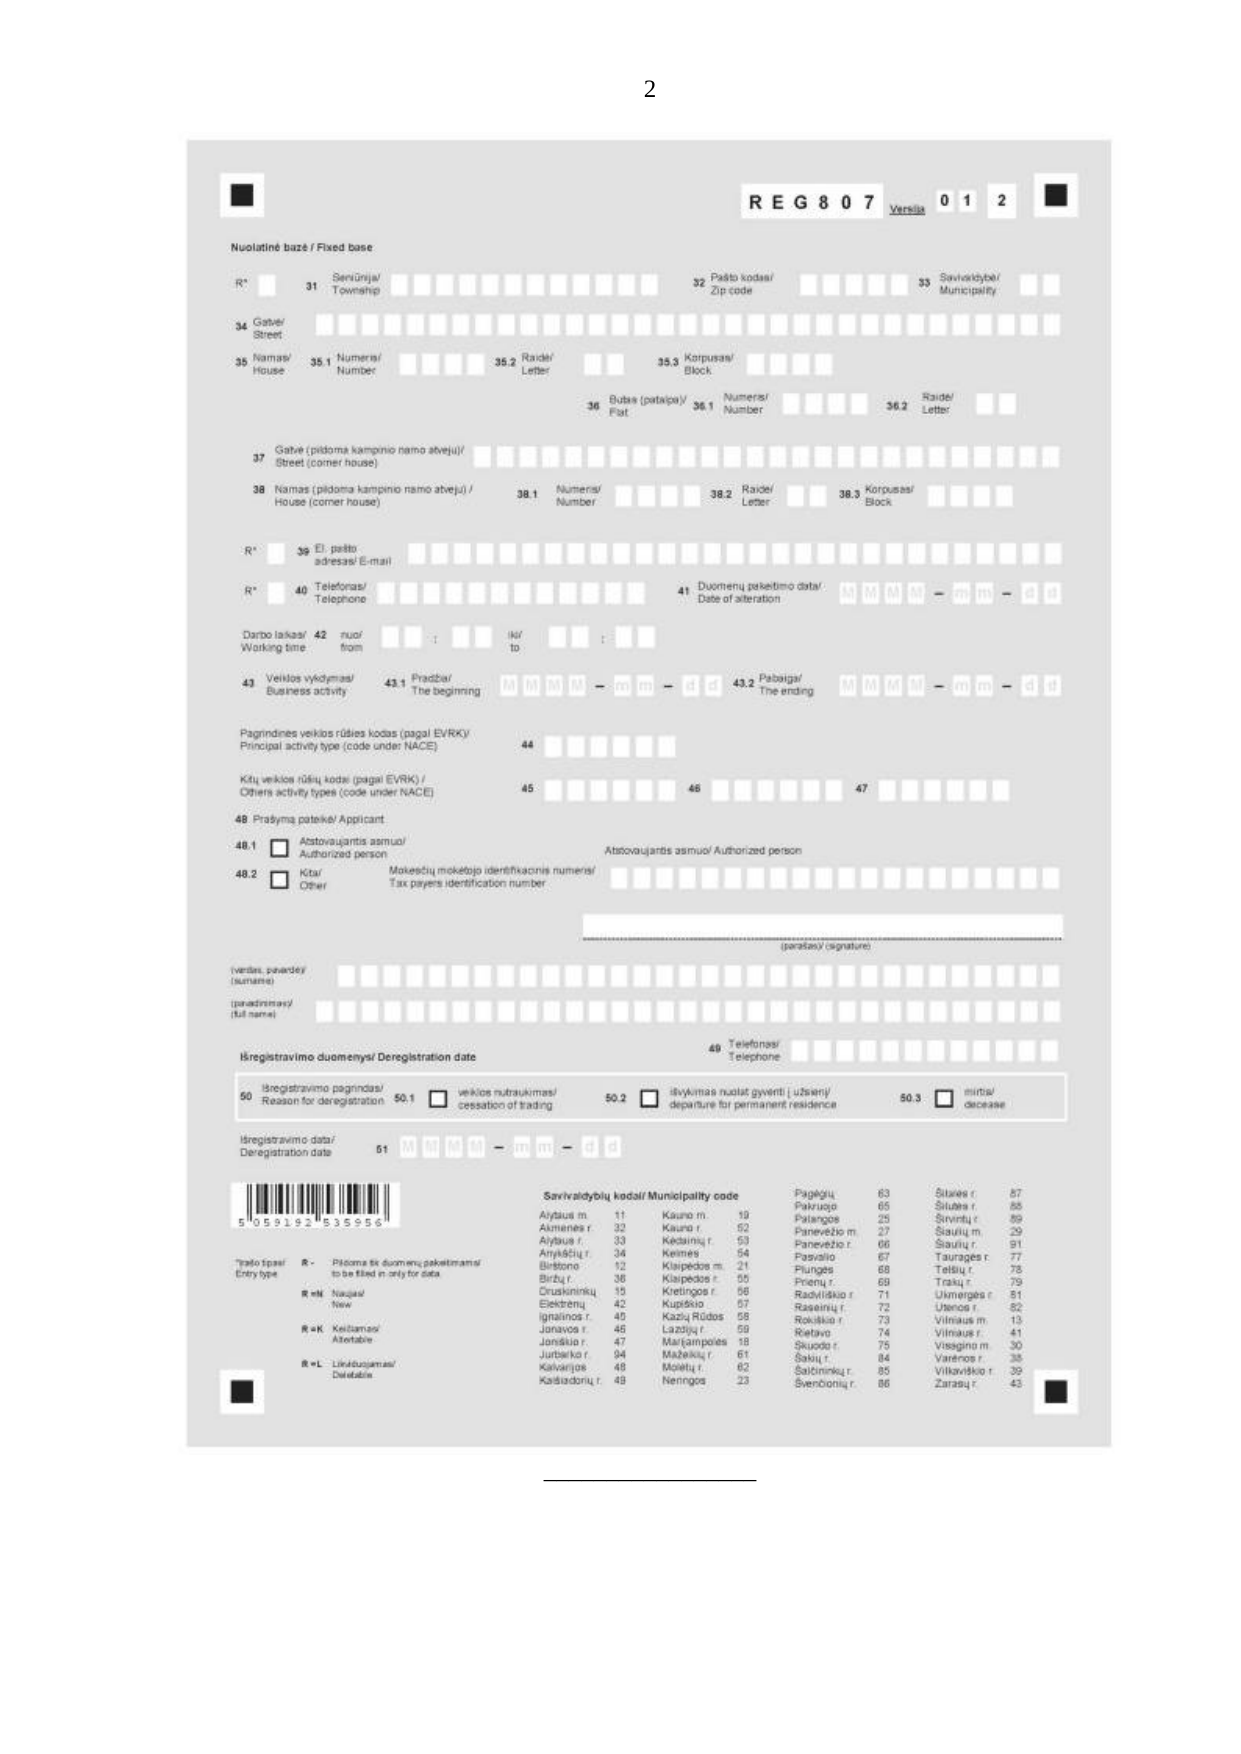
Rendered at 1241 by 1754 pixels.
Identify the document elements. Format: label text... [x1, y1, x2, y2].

picture [177, 131, 1121, 1455]
text _________________ [177, 1455, 1122, 1483]
